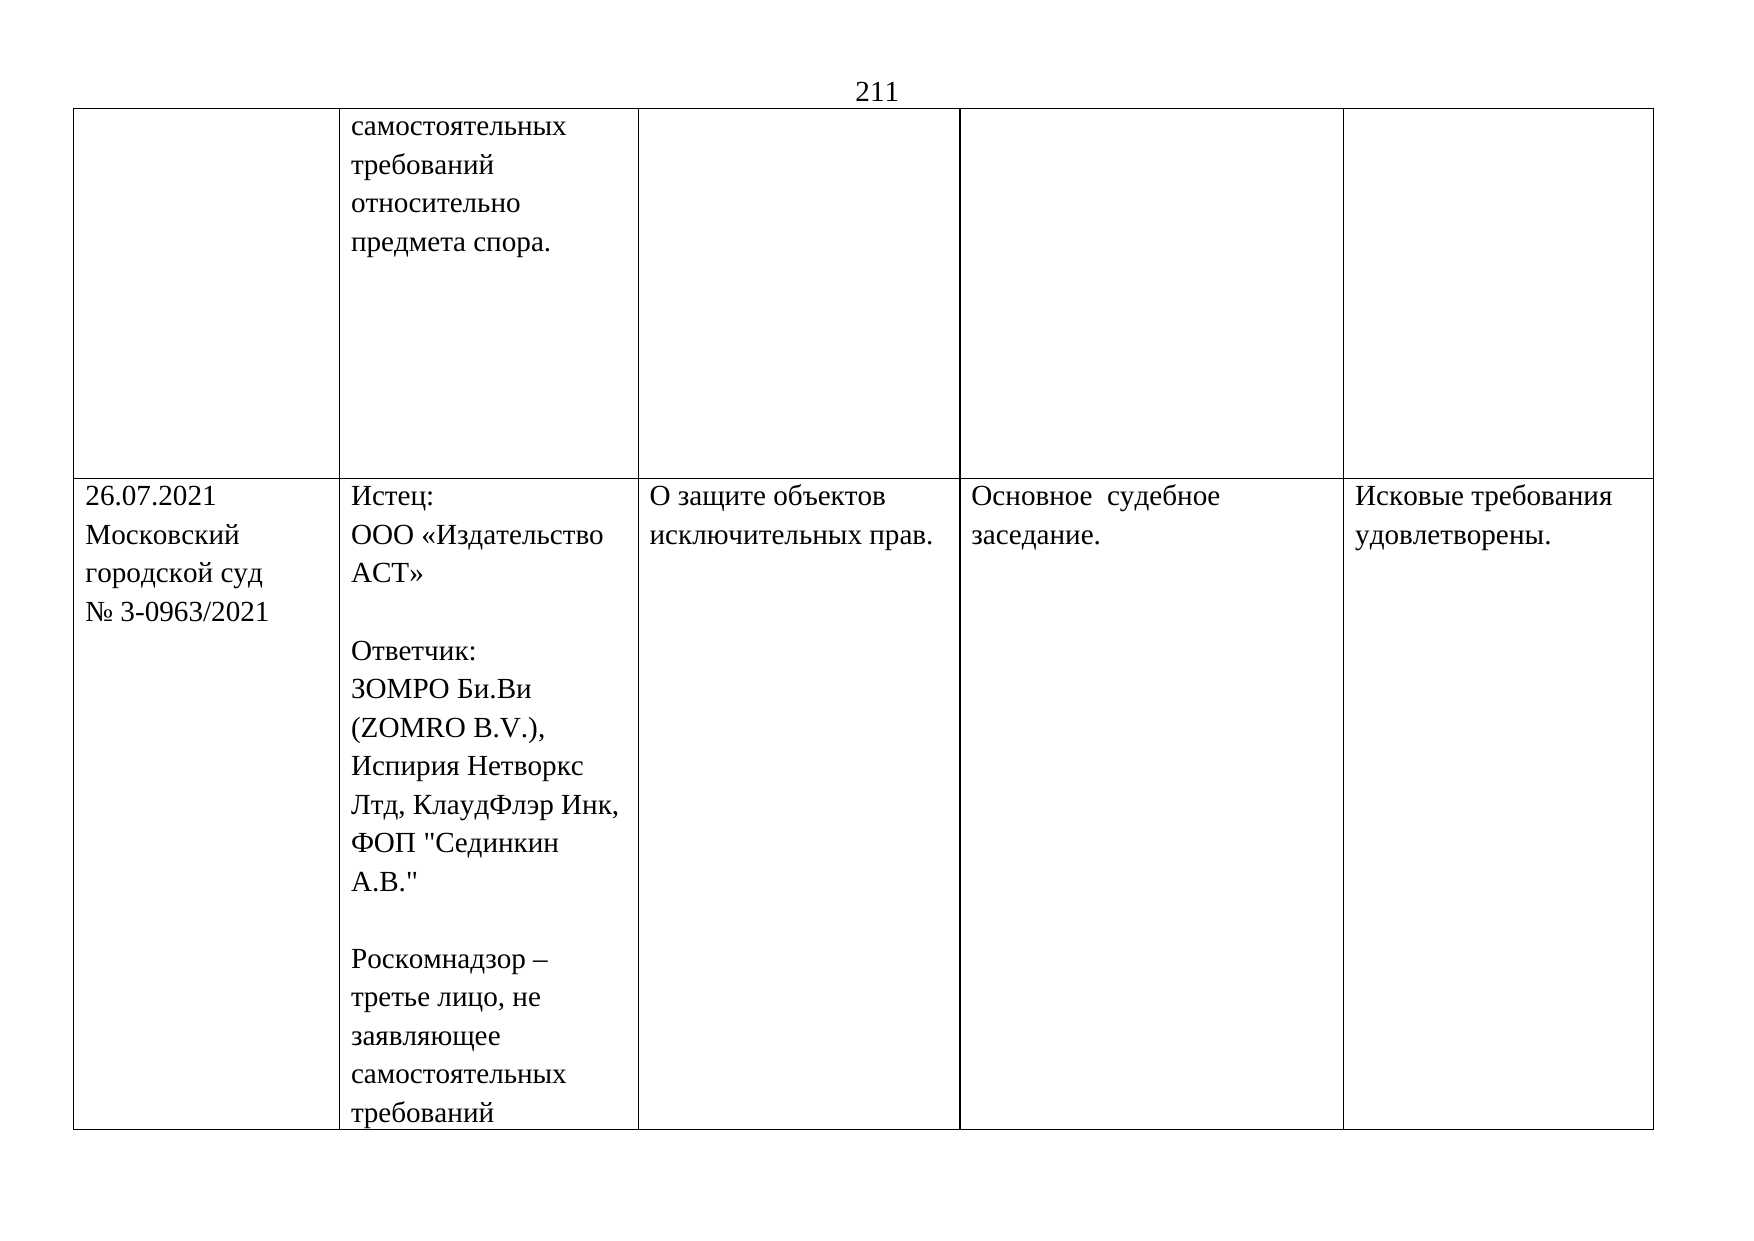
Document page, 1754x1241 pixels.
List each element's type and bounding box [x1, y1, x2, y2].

table_cell [961, 479, 1343, 1129]
table_cell [961, 109, 1343, 477]
table_cell [639, 109, 959, 477]
table_cell [1344, 479, 1653, 1129]
table_cell [340, 109, 638, 477]
table_cell [340, 479, 638, 1129]
table_cell [639, 479, 959, 1129]
table_cell [1344, 109, 1653, 477]
table_cell [74, 479, 339, 1129]
table_cell [74, 109, 339, 477]
